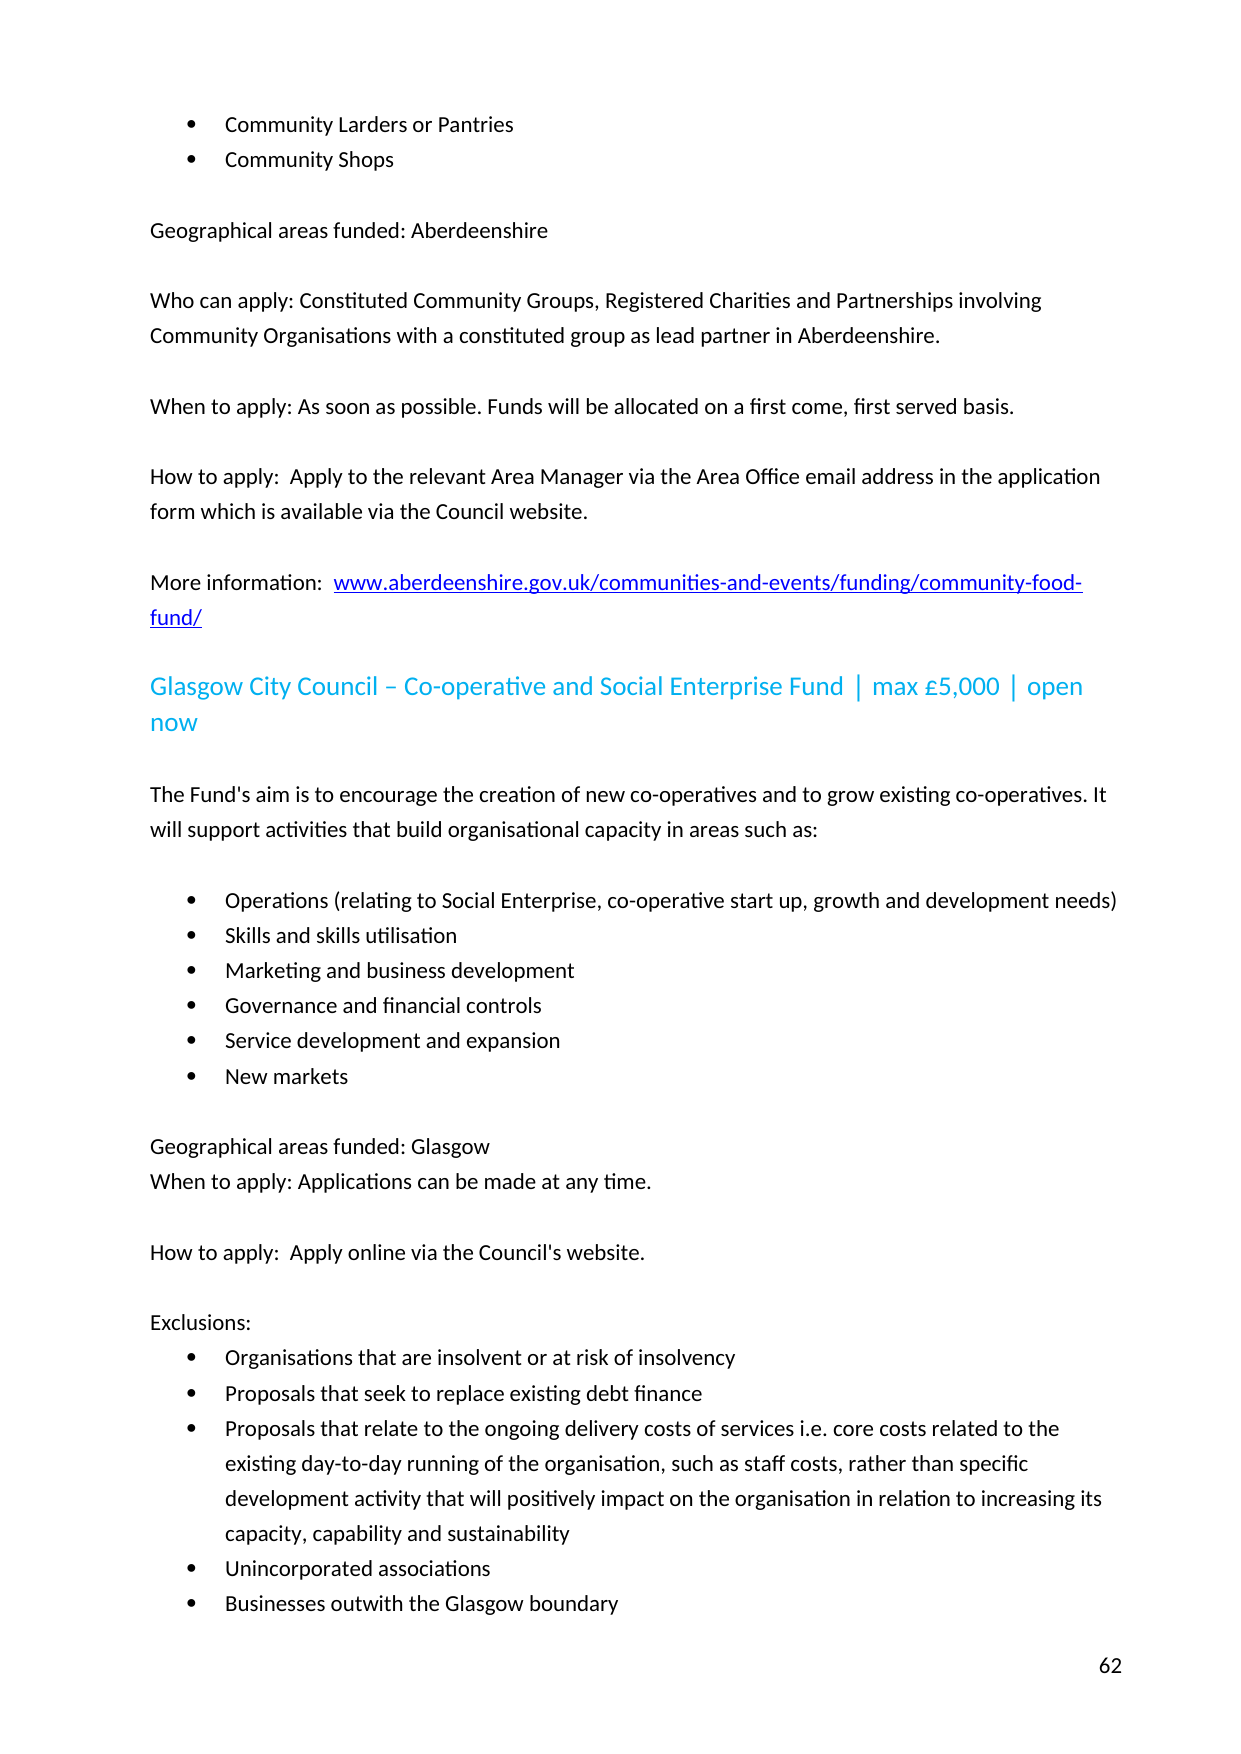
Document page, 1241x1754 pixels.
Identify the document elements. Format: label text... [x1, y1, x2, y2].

list Marketing and business development [187, 949, 1122, 984]
text When to apply: As soon as possible. Funds will be allocated on a first come, first served basis. [150, 385, 1122, 420]
list Proposals that relate to the ongoing delivery costs of services i.e. core costs related to the existing day-to-day running of the organisation, such as staff costs, rather than specific development activity that will positively impact on the organisation in relation to increasing its capacity, capability and sustainability [187, 1407, 1122, 1547]
list Service development and expansion [187, 1020, 1122, 1055]
text When to apply: Applications can be made at any time. [150, 1161, 1122, 1196]
text Geographical areas funded: Aberdeenshire [150, 209, 1122, 244]
text Geographical areas funded: Glasgow [150, 1125, 1122, 1160]
text The Fund's aim is to encourage the creation of new co-operatives and to grow existing co-operatives. It will support activities that build organisational capacity in areas such as: [150, 773, 1122, 843]
text Exclusions: [150, 1301, 1122, 1336]
text Glasgow City Council – Co-operative and Social Enterprise Fund | max £5,000 | open now [150, 666, 1122, 738]
text How to apply: Apply online via the Council's website. [150, 1231, 1122, 1266]
list Organisations that are insolvent or at risk of insolvency [187, 1337, 1122, 1372]
list Proposals that seek to replace existing debt finance [187, 1372, 1122, 1407]
list New markets [187, 1055, 1122, 1090]
list Community Shops [187, 139, 1122, 174]
list Governance and financial controls [187, 984, 1122, 1019]
list Skills and skills utilisation [187, 914, 1122, 949]
list Unincorporated associations [187, 1547, 1122, 1582]
text How to apply: Apply to the relevant Area Manager via the Area Office email address in the application form which is available via the Council website. [150, 455, 1122, 525]
text Who can apply: Constituted Community Groups, Registered Charities and Partnerships involving Community Organisations with a constituted group as lead partner in Aberdeenshire. [150, 279, 1122, 349]
list Community Larders or Pantries [187, 103, 1122, 138]
list Businesses outwith the Glasgow boundary [187, 1582, 1122, 1617]
text More information: www.aberdeenshire.gov.uk/communities-and-events/funding/community-food-fund/ [150, 561, 1122, 631]
list Operations (relating to Social Enterprise, co-operative start up, growth and development needs) [187, 879, 1122, 914]
